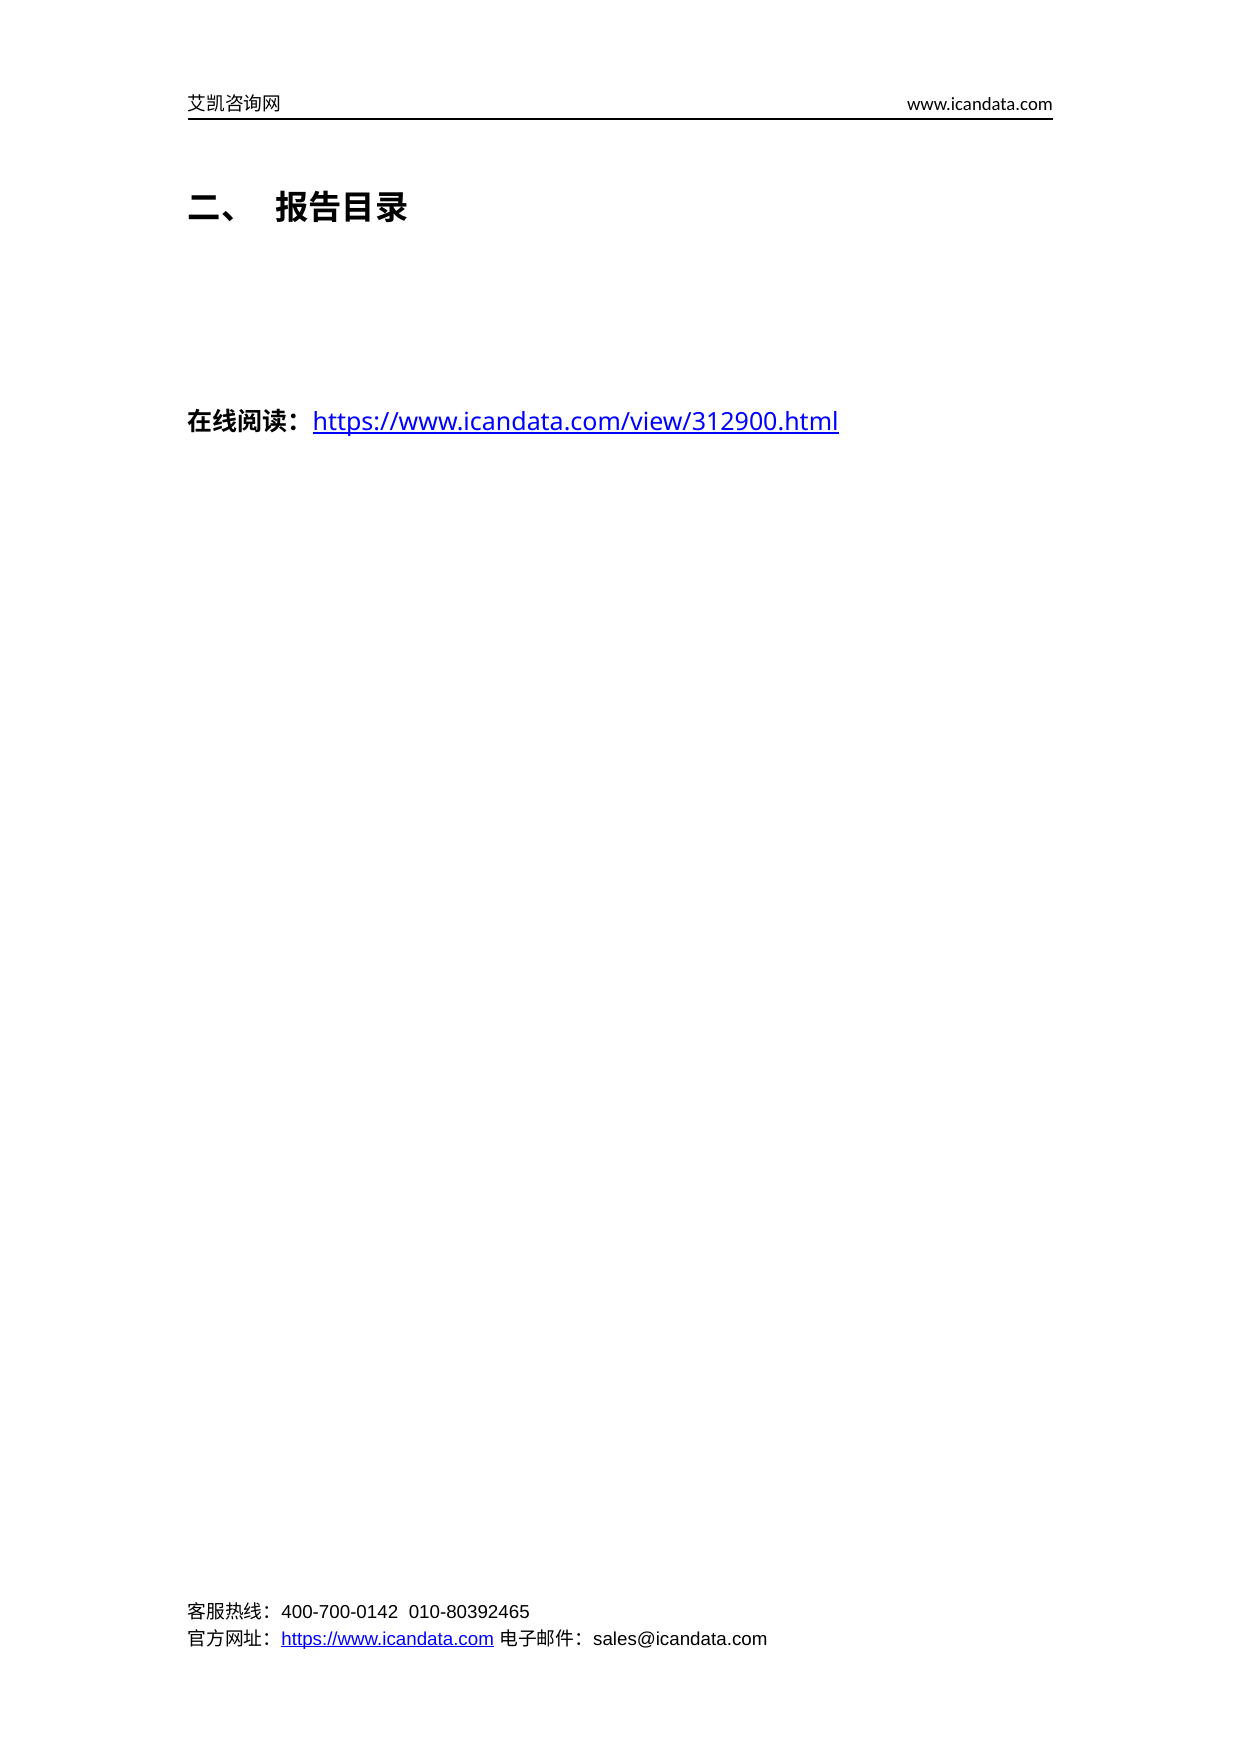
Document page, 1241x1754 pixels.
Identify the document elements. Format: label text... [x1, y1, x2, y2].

subtitle 报告目录 [187, 172, 1053, 237]
text 在线阅读：https://www.icandata.com/view/312900.html [187, 387, 1053, 452]
